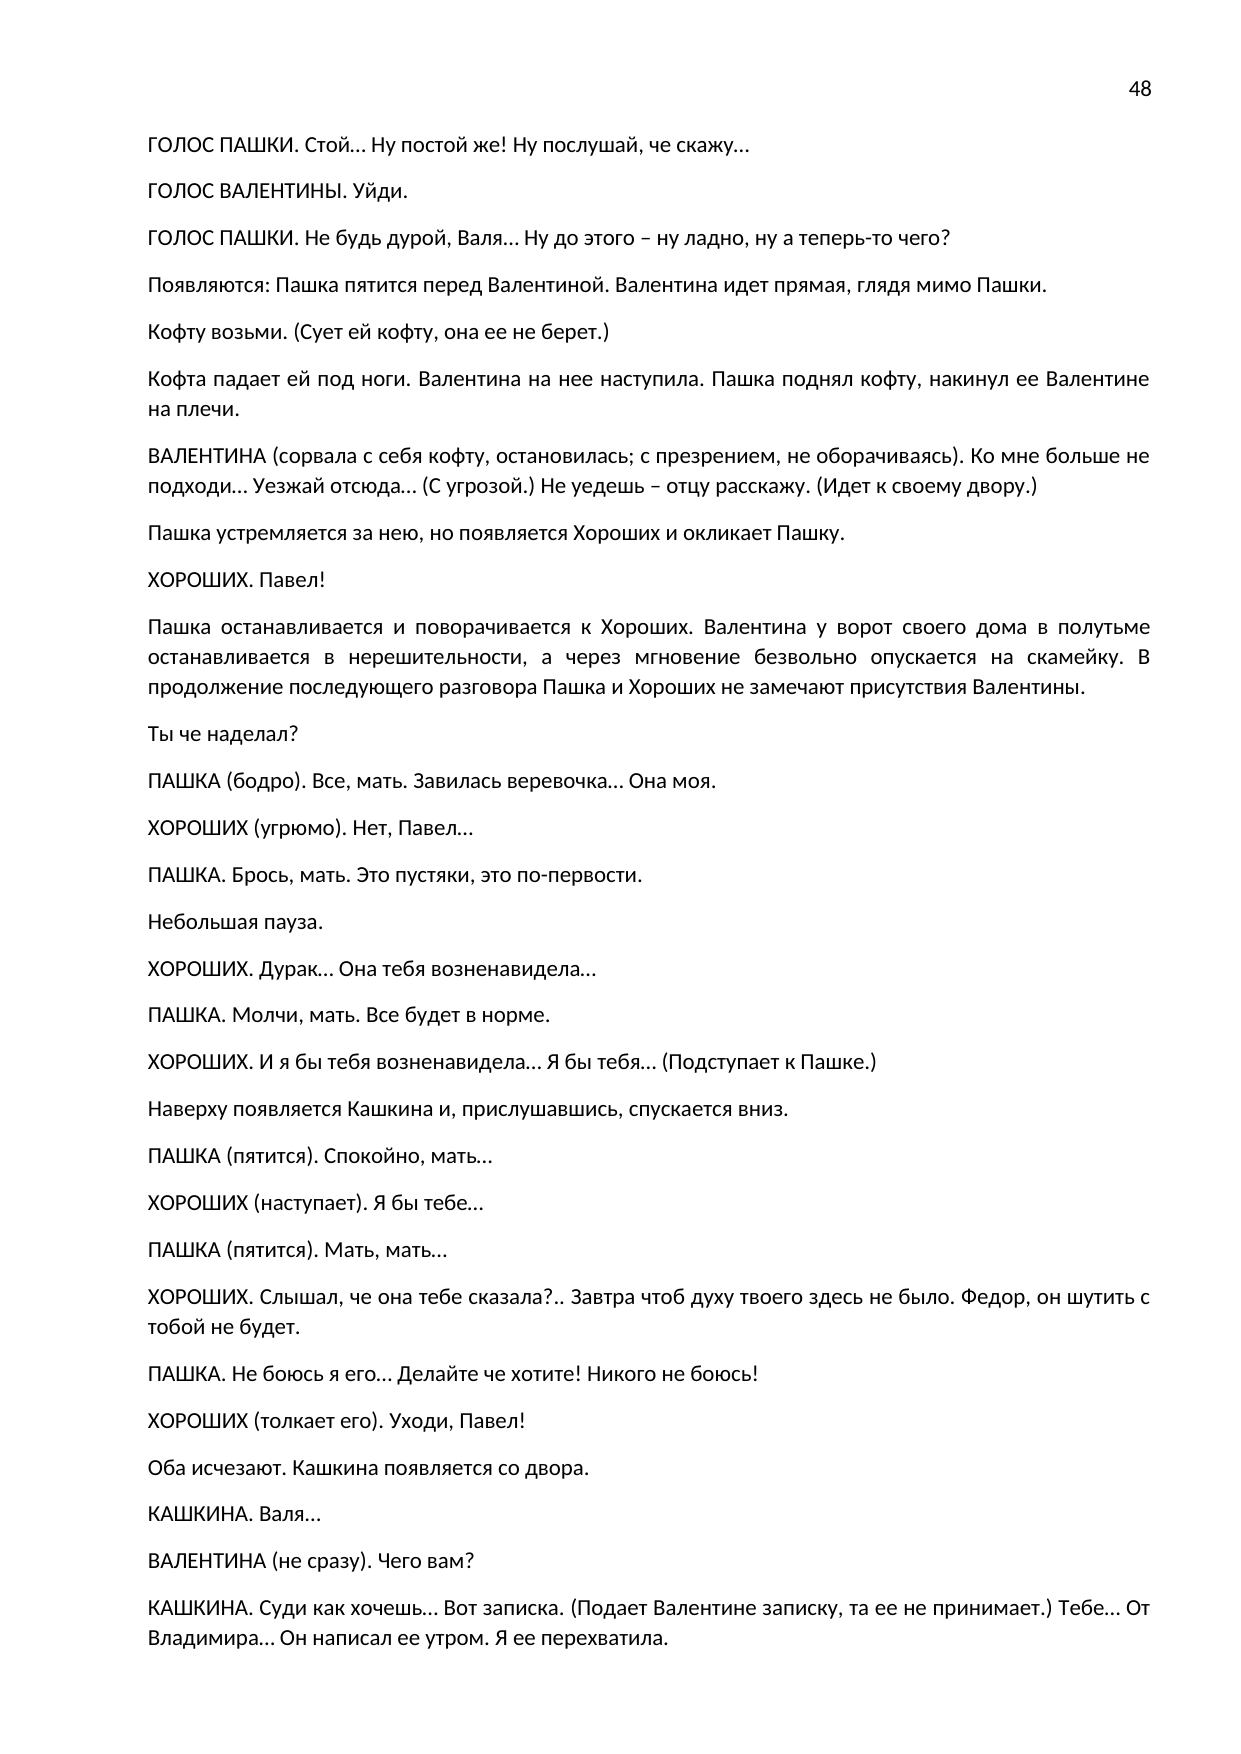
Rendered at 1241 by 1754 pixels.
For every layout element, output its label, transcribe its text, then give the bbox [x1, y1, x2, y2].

text Небольшая пауза. [148, 907, 1152, 935]
text КАШКИНА. Суди как хочешь… Вот записка. (Подает Валентине записку, та ее не принимает.) Тебе… От Владимира… Он написал ее утром. Я ее перехватила. [148, 1593, 1152, 1652]
text Пашка останавливается и поворачивается к Хороших. Валентина у ворот своего дома в полутьме останавливается в нерешительности, а через мгновение безвольно опускается на скамейку. В продолжение последующего разговора Пашка и Хороших не замечают присутствия Валентины. [148, 612, 1152, 701]
text ПАШКА. Молчи, мать. Все будет в норме. [148, 1001, 1152, 1029]
text ХОРОШИХ (угрюмо). Нет, Павел… [148, 813, 1152, 841]
text ХОРОШИХ. И я бы тебя возненавидела… Я бы тебя… (Подступает к Пашке.) [148, 1047, 1152, 1076]
text ГОЛОС ПАШКИ. Не будь дурой, Валя… Ну до этого – ну ладно, ну а теперь-то чего? [148, 223, 1152, 252]
text Оба исчезают. Кашкина появляется со двора. [148, 1453, 1152, 1481]
text ХОРОШИХ. Слышал, че она тебе сказала?.. Завтра чтоб духу твоего здесь не было. Федор, он шутить с тобой не будет. [148, 1282, 1152, 1340]
text КАШКИНА. Валя… [148, 1499, 1152, 1528]
text ГОЛОС ПАШКИ. Стой… Ну постой же! Ну послушай, че скажу… [148, 130, 1152, 158]
text ПАШКА (пятится). Мать, мать… [148, 1235, 1152, 1263]
text Кофту возьми. (Сует ей кофту, она ее не берет.) [148, 317, 1152, 345]
text Появляются: Пашка пятится перед Валентиной. Валентина идет прямая, глядя мимо Пашки. [148, 270, 1152, 298]
text Наверху появляется Кашкина и, прислушавшись, спускается вниз. [148, 1094, 1152, 1122]
text ПАШКА. Брось, мать. Это пустяки, это по-первости. [148, 860, 1152, 888]
text ХОРОШИХ. Павел! [148, 565, 1152, 593]
text Пашка устремляется за нею, но появляется Хороших и окликает Пашку. [148, 518, 1152, 546]
text Ты че наделал? [148, 719, 1152, 747]
text ПАШКА (пятится). Спокойно, мать… [148, 1141, 1152, 1169]
text Кофта падает ей под ноги. Валентина на нее наступила. Пашка поднял кофту, накинул ее Валентине на плечи. [148, 364, 1152, 422]
text ВАЛЕНТИНА (не сразу). Чего вам? [148, 1546, 1152, 1574]
text ХОРОШИХ. Дурак… Она тебя возненавидела… [148, 954, 1152, 982]
text ПАШКА (бодро). Все, мать. Завилась веревочка… Она моя. [148, 766, 1152, 794]
text ХОРОШИХ (наступает). Я бы тебе… [148, 1188, 1152, 1216]
text ХОРОШИХ (толкает его). Уходи, Павел! [148, 1406, 1152, 1434]
text ГОЛОС ВАЛЕНТИНЫ. Уйди. [148, 177, 1152, 205]
text ПАШКА. Не боюсь я его… Делайте че хотите! Никого не боюсь! [148, 1359, 1152, 1387]
text ВАЛЕНТИНА (сорвала с себя кофту, остановилась; с презрением, не оборачиваясь). Ко мне больше не подходи… Уезжай отсюда… (С угрозой.) Не уедешь – отцу расскажу. (Идет к своему двору.) [148, 441, 1152, 499]
